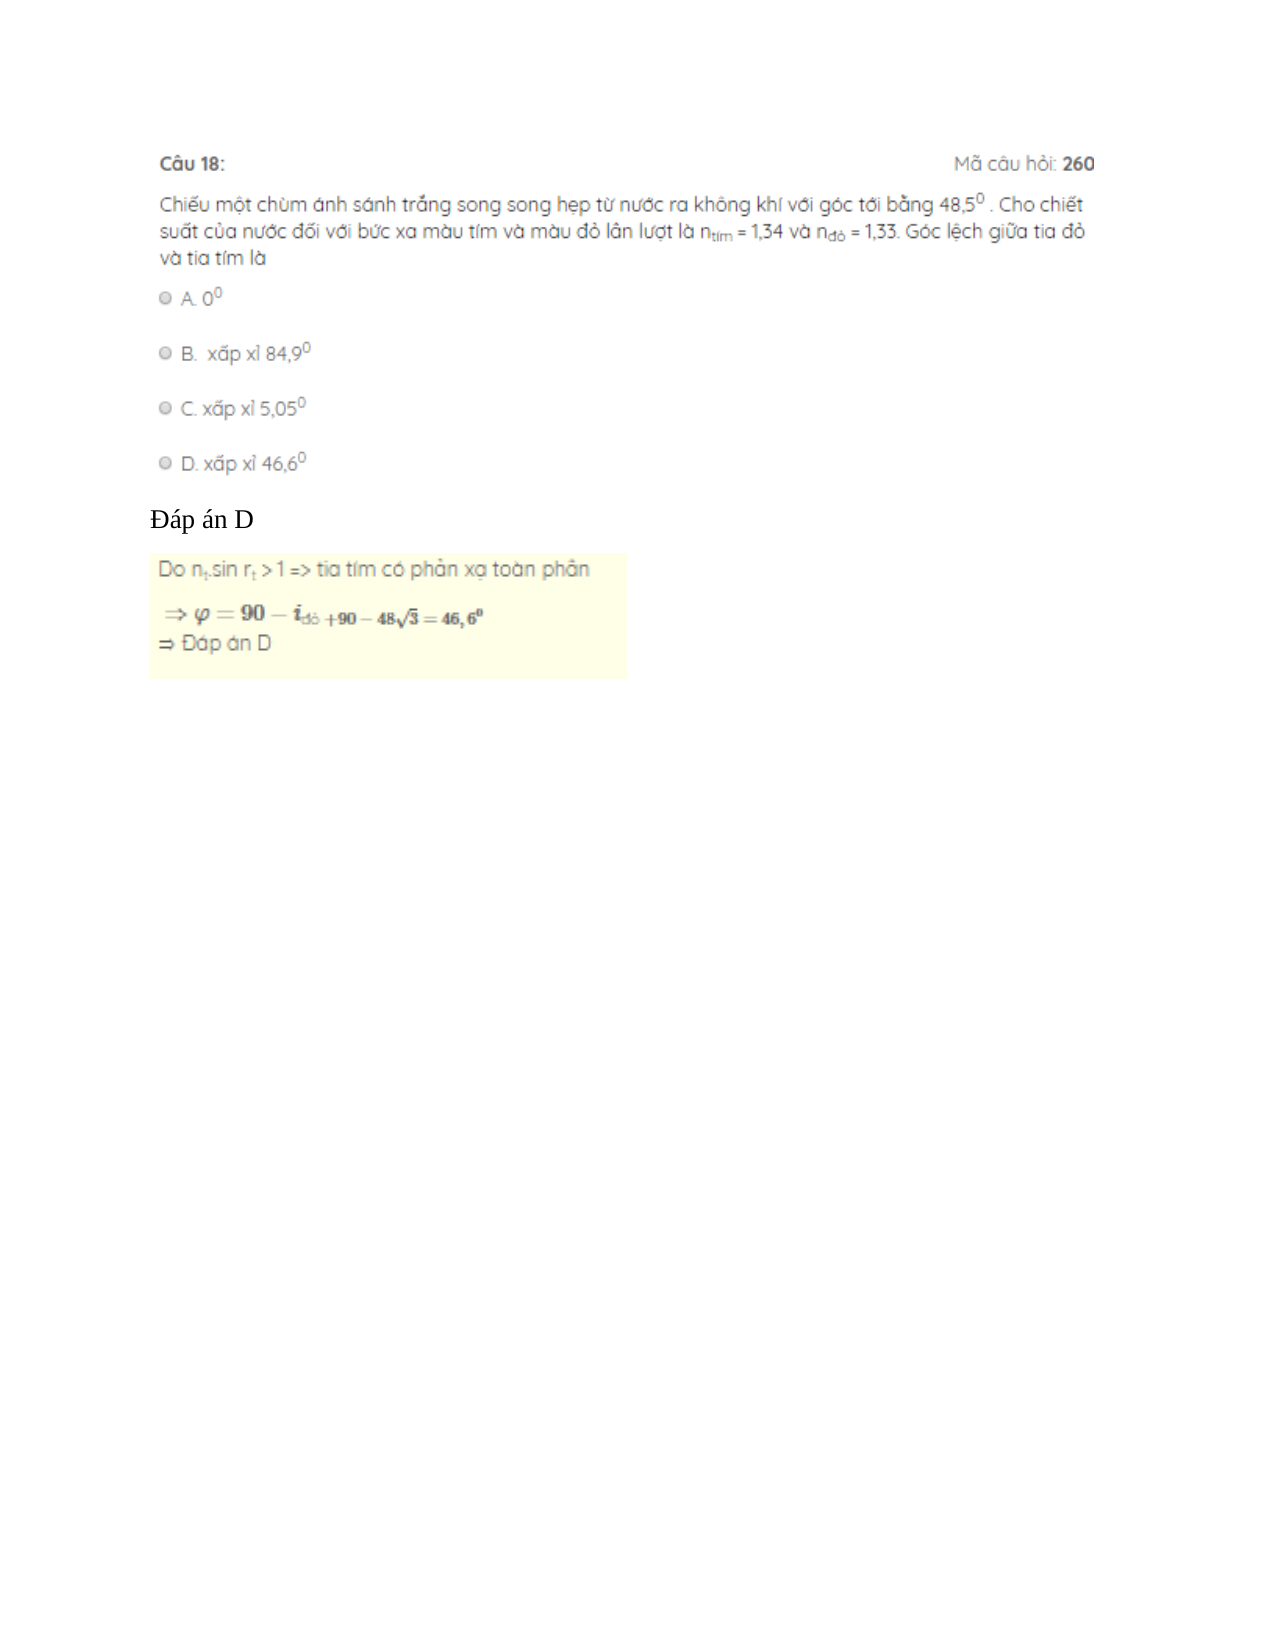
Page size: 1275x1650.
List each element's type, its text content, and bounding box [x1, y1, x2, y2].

picture [150, 150, 1094, 485]
picture [150, 553, 628, 679]
text Đáp án D [150, 503, 1125, 534]
